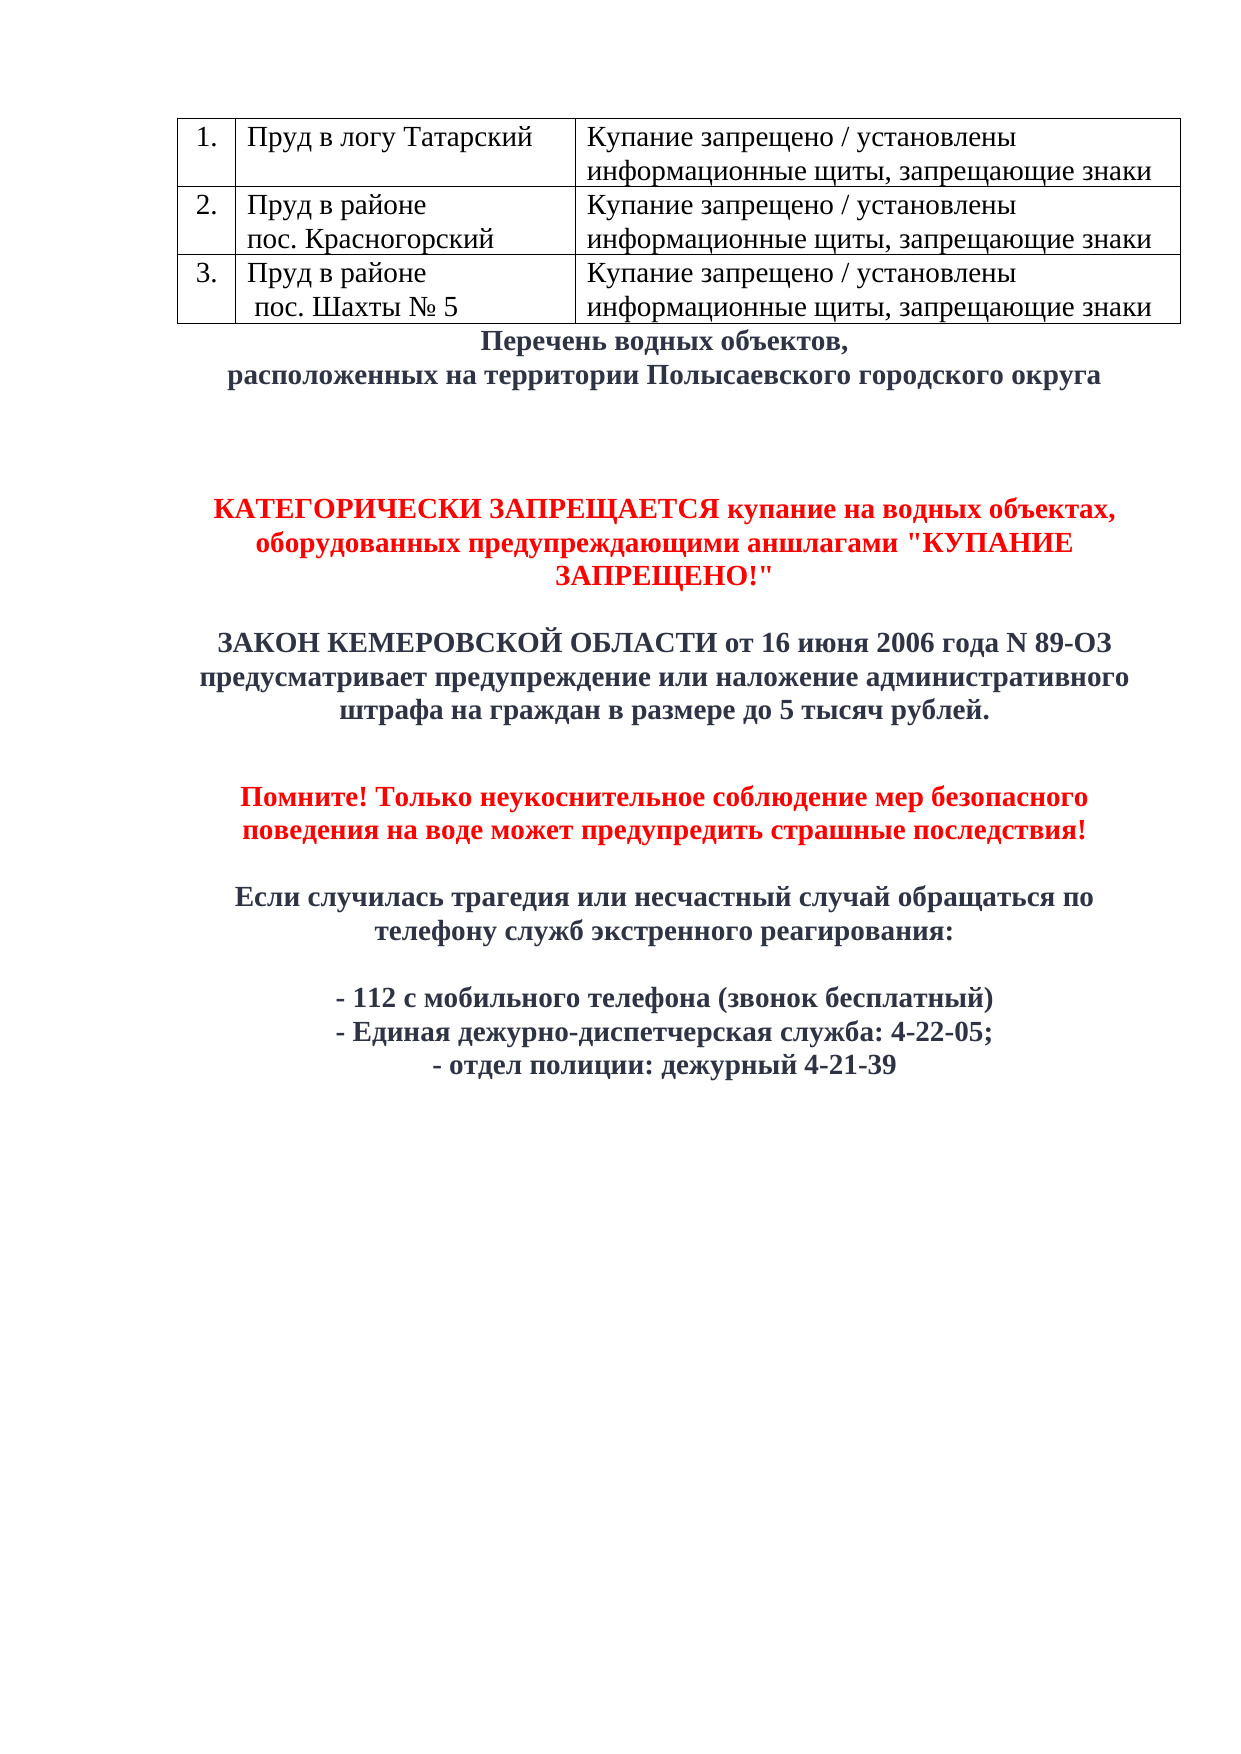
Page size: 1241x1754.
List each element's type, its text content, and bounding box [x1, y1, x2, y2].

table_cell 2. [178, 187, 235, 254]
text Перечень водных объектов, [177, 324, 1152, 357]
table_header Пруд в логу Татарский [236, 119, 575, 186]
table_cell Пруд в районе пос. Шахты № 5 [236, 255, 575, 322]
table_header Купание запрещено / установлены информационные щиты, запрещающие знаки [576, 119, 1180, 186]
text КАТЕГОРИЧЕСКИ ЗАПРЕЩАЕТСЯ купание на водных объектах, оборудованных предупреждающими аншлагами "КУПАНИЕ ЗАПРЕЩЕНО!" [177, 491, 1152, 592]
text - Единая дежурно-диспетчерская служба: 4-22-05; [177, 1014, 1152, 1047]
table_cell 3. [178, 255, 235, 322]
table_header 1. [178, 119, 235, 186]
text расположенных на территории Полысаевского городского округа [177, 357, 1152, 391]
text ЗАКОН КЕМЕРОВСКОЙ ОБЛАСТИ от 16 июня 2006 года N 89-ОЗ предусматривает предупреждение или наложение административного штрафа на граждан в размере до 5 тысяч рублей. [177, 625, 1152, 726]
text Если случилась трагедия или несчастный случай обращаться по телефону служб экстренного реагирования: [177, 879, 1152, 947]
table_cell Пруд в районе пос. Красногорский [236, 187, 575, 254]
table_cell Купание запрещено / установлены информационные щиты, запрещающие знаки [576, 255, 1180, 322]
text Помните! Только неукоснительное соблюдение мер безопасного поведения на воде может предупредить страшные последствия! [177, 779, 1152, 846]
table_cell Купание запрещено / установлены информационные щиты, запрещающие знаки [576, 187, 1180, 254]
text - отдел полиции: дежурный 4-21-39 [177, 1047, 1152, 1081]
text - 112 с мобильного телефона (звонок бесплатный) [177, 980, 1152, 1014]
